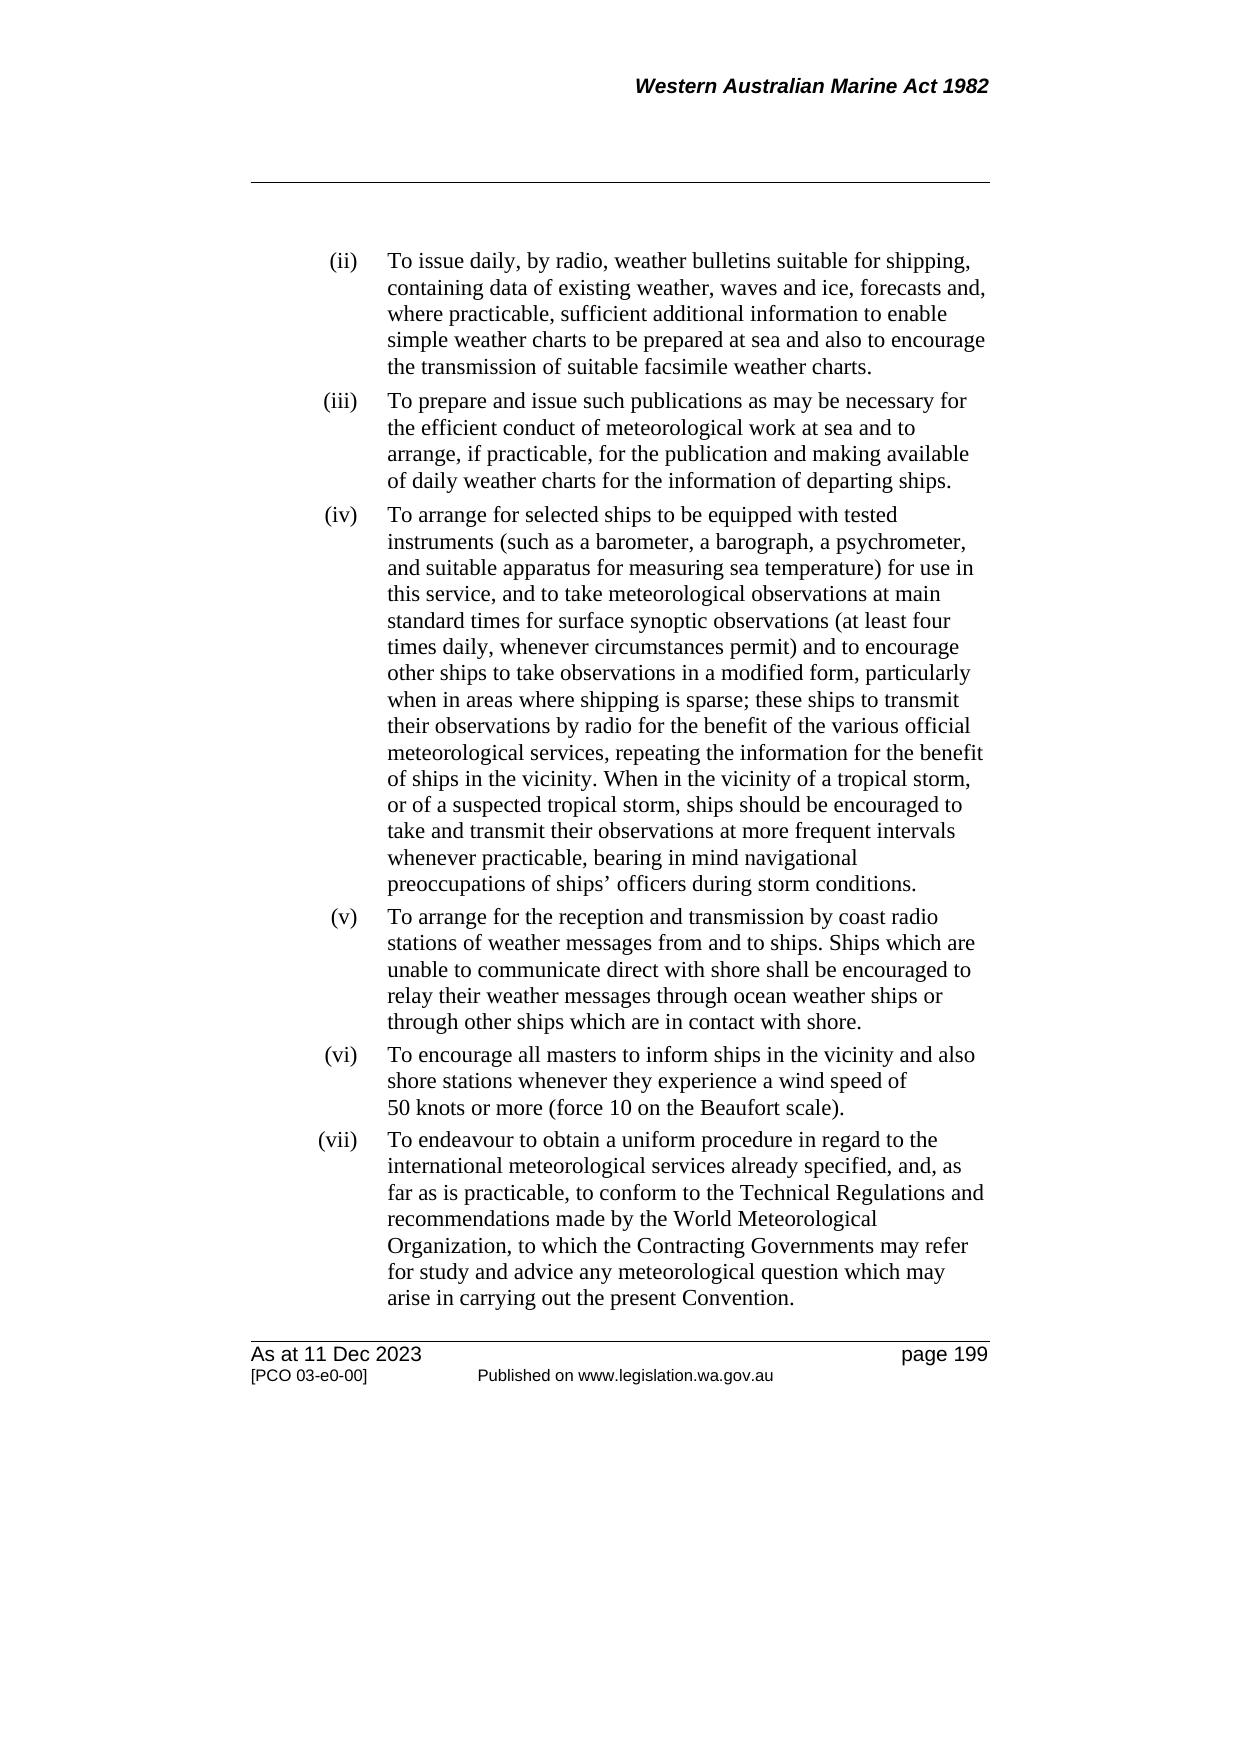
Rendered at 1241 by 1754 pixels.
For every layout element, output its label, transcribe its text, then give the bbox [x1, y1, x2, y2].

text (iv) To arrange for selected ships to be equipped with tested instruments (such as a barometer, a barograph, a psychrometer, and suitable apparatus for measuring sea temperature) for use in this service, and to take meteorological observations at main standard times for surface synoptic observations (at least four times daily, whenever circumstances permit) and to encourage other ships to take observations in a modified form, particularly when in areas where shipping is sparse; these ships to transmit their observations by radio for the benefit of the various official meteorological services, repeating the information for the benefit of ships in the vicinity. When in the vicinity of a tropical storm, or of a suspected tropical storm, ships should be encouraged to take and transmit their observations at more frequent intervals whenever practicable, bearing in mind navigational preoccupations of ships’ officers during storm conditions. [251, 501, 990, 897]
text (vi) To encourage all masters to inform ships in the vicinity and also shore stations whenever they experience a wind speed of 50 knots or more (force 10 on the Beaufort scale). [251, 1041, 990, 1120]
text (v) To arrange for the reception and transmission by coast radio stations of weather messages from and to ships. Ships which are unable to communicate direct with shore shall be encouraged to relay their weather messages through ocean weather ships or through other ships which are in contact with shore. [251, 903, 990, 1035]
text (ii) To issue daily, by radio, weather bulletins suitable for shipping, containing data of existing weather, waves and ice, forecasts and, where practicable, sufficient additional information to enable simple weather charts to be prepared at sea and also to encourage the transmission of suitable facsimile weather charts. [251, 247, 990, 379]
text (vii) To endeavour to obtain a uniform procedure in regard to the international meteorological services already specified, and, as far as is practicable, to conform to the Technical Regulations and recommendations made by the World Meteorological Organization, to which the Contracting Governments may refer for study and advice any meteorological question which may arise in carrying out the present Convention. [251, 1126, 990, 1311]
text (iii) To prepare and issue such publications as may be necessary for the efficient conduct of meteorological work at sea and to arrange, if practicable, for the publication and making available of daily weather charts for the information of departing ships. [251, 388, 990, 493]
